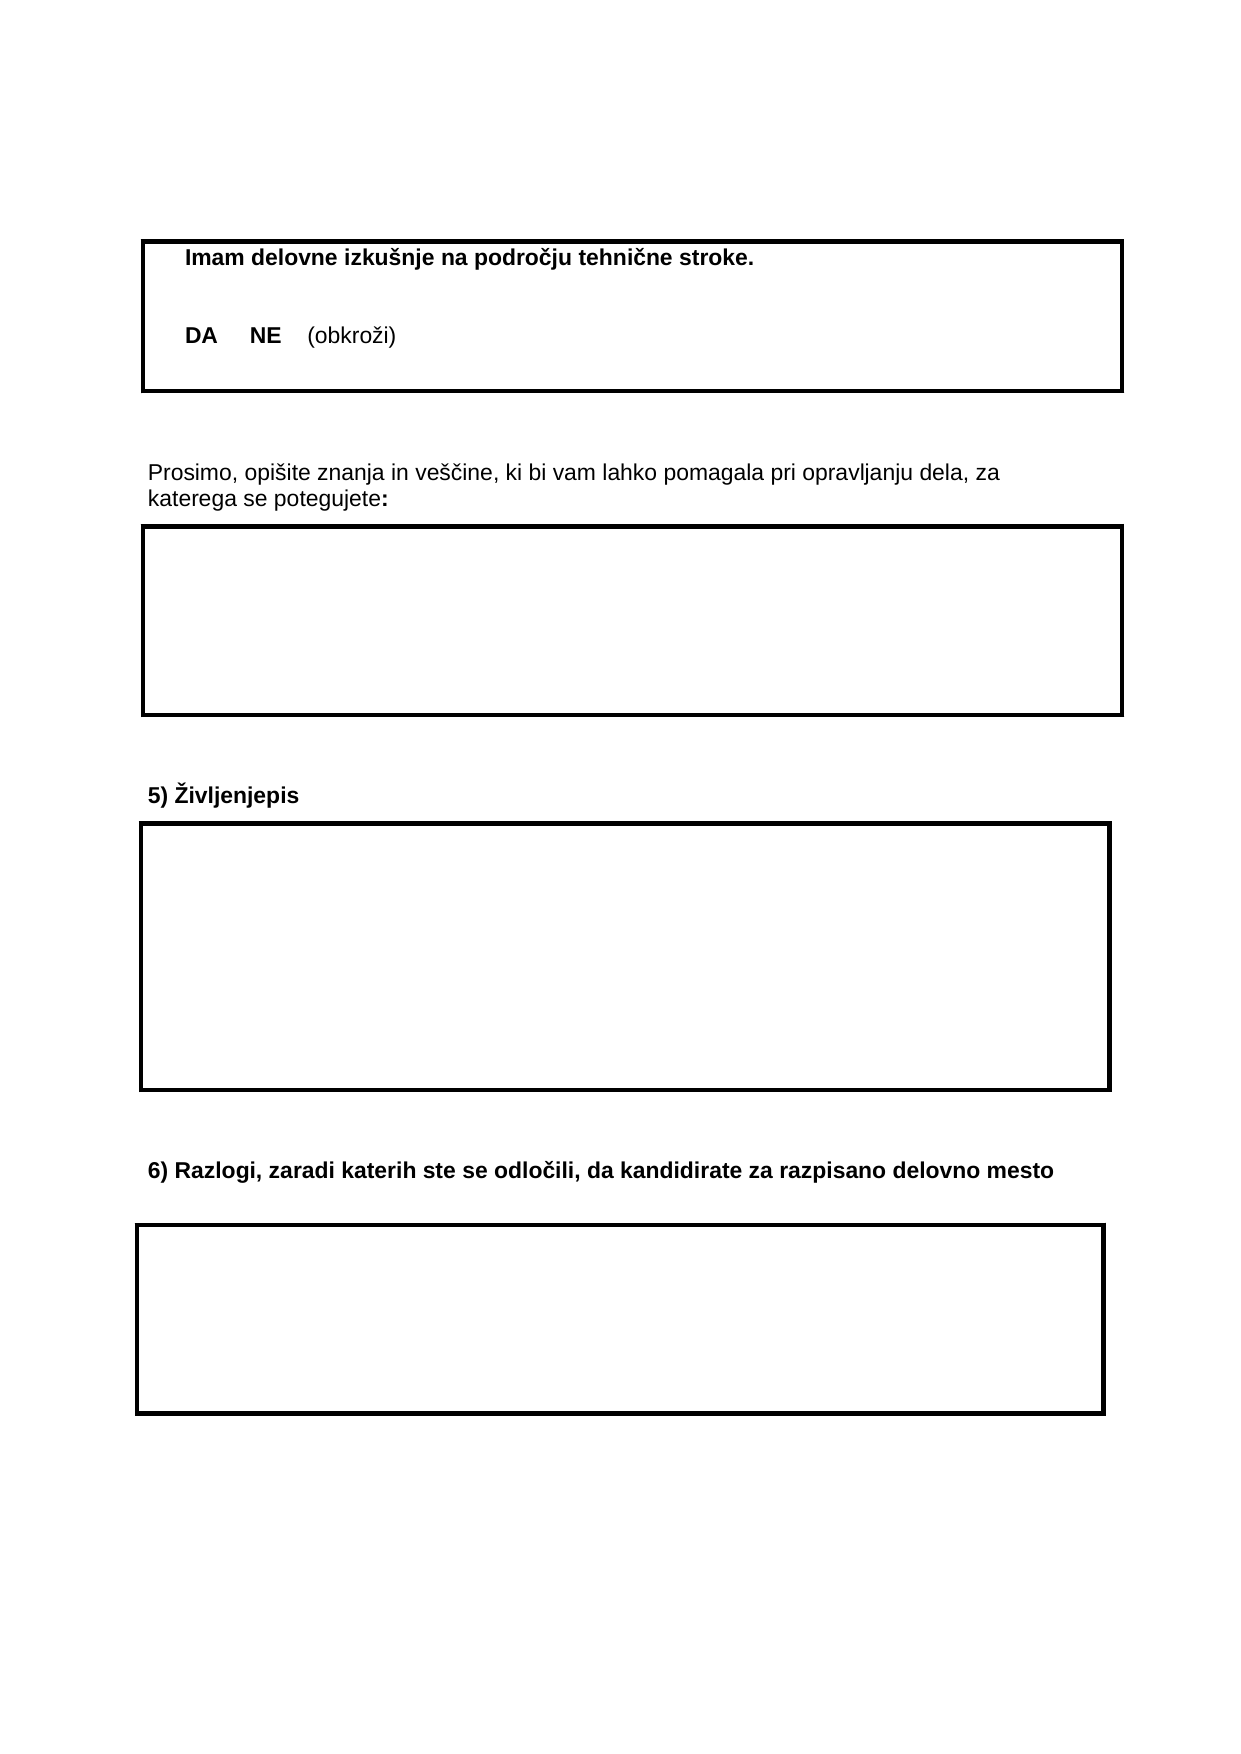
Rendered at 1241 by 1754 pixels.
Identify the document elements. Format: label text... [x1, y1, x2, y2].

text DA NE (obkroži) [145, 317, 1120, 348]
text 6) Razlogi, zaradi katerih ste se odločili, da kandidirate za razpisano delovno mesto [148, 1157, 1093, 1184]
text Imam delovne izkušnje na področju tehnične stroke. [145, 244, 1120, 270]
text Prosimo, opišite znanja in veščine, ki bi vam lahko pomagala pri opravljanju dela, za katerega se potegujete: [148, 459, 1093, 511]
text 5) Življenjepis [148, 782, 1093, 809]
